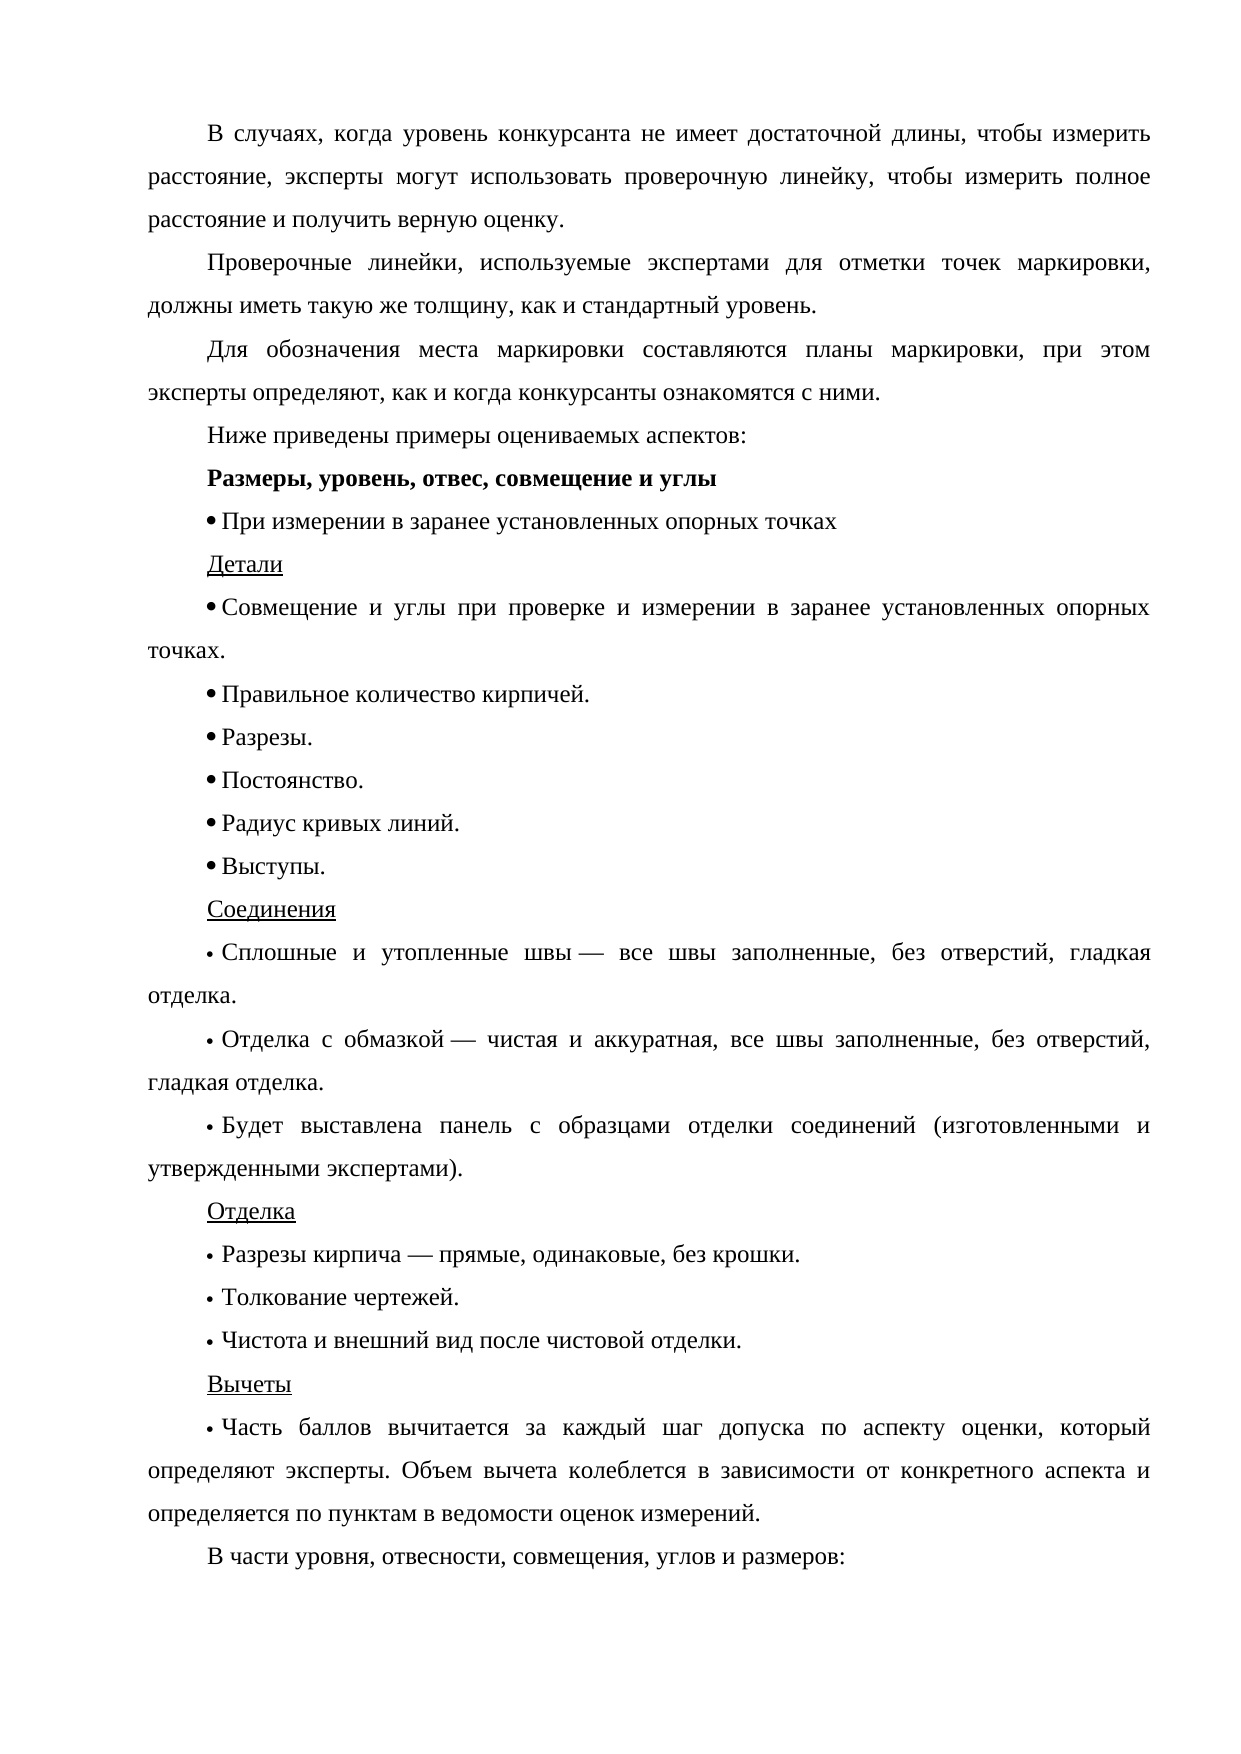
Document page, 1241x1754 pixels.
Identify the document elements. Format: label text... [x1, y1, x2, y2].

list Выступы. [148, 851, 1152, 880]
text В случаях, когда уровень конкурсанта не имеет достаточной длины, чтобы измерить расстояние, эксперты могут использовать проверочную линейку, чтобы измерить полное расстояние и получить верную оценку. [148, 118, 1152, 233]
text Разрезы кирпича — прямые, одинаковые, без крошки. [148, 1239, 1152, 1268]
list При измерении в заранее установленных опорных точках [148, 506, 1152, 535]
text Ниже приведены примеры оцениваемых аспектов: [148, 420, 1152, 449]
text Соединения [148, 894, 1152, 923]
text Детали [148, 549, 1152, 578]
text Вычеты [148, 1369, 1152, 1397]
text Сплошные и утопленные швы — все швы заполненные, без отверстий, гладкая отделка. [148, 937, 1152, 1009]
list Постоянство. [148, 765, 1152, 794]
text Будет выставлена панель с образцами отделки соединений (изготовленными и утвержденными экспертами). [148, 1110, 1152, 1182]
text В части уровня, отвесности, совмещения, углов и размеров: [148, 1541, 1152, 1570]
text Размеры, уровень, отвес, совмещение и углы [148, 463, 1152, 492]
list Разрезы. [148, 722, 1152, 751]
text Для обозначения места маркировки составляются планы маркировки, при этом эксперты определяют, как и когда конкурсанты ознакомятся с ними. [148, 334, 1152, 406]
text Проверочные линейки, используемые экспертами для отметки точек маркировки, должны иметь такую же толщину, как и стандартный уровень. [148, 247, 1152, 319]
text Толкование чертежей. [148, 1282, 1152, 1311]
text Чистота и внешний вид после чистовой отделки. [148, 1326, 1152, 1354]
list Радиус кривых линий. [148, 808, 1152, 837]
text Отделка с обмазкой — чистая и аккуратная, все швы заполненные, без отверстий, гладкая отделка. [148, 1024, 1152, 1096]
list Совмещение и углы при проверке и измерении в заранее установленных опорных точках. [148, 592, 1152, 664]
text Часть баллов вычитается за каждый шаг допуска по аспекту оценки, который определяют эксперты. Объем вычета колеблется в зависимости от конкретного аспекта и определяется по пунктам в ведомости оценок измерений. [148, 1412, 1152, 1527]
list Правильное количество кирпичей. [148, 679, 1152, 707]
text Отделка [148, 1196, 1152, 1225]
